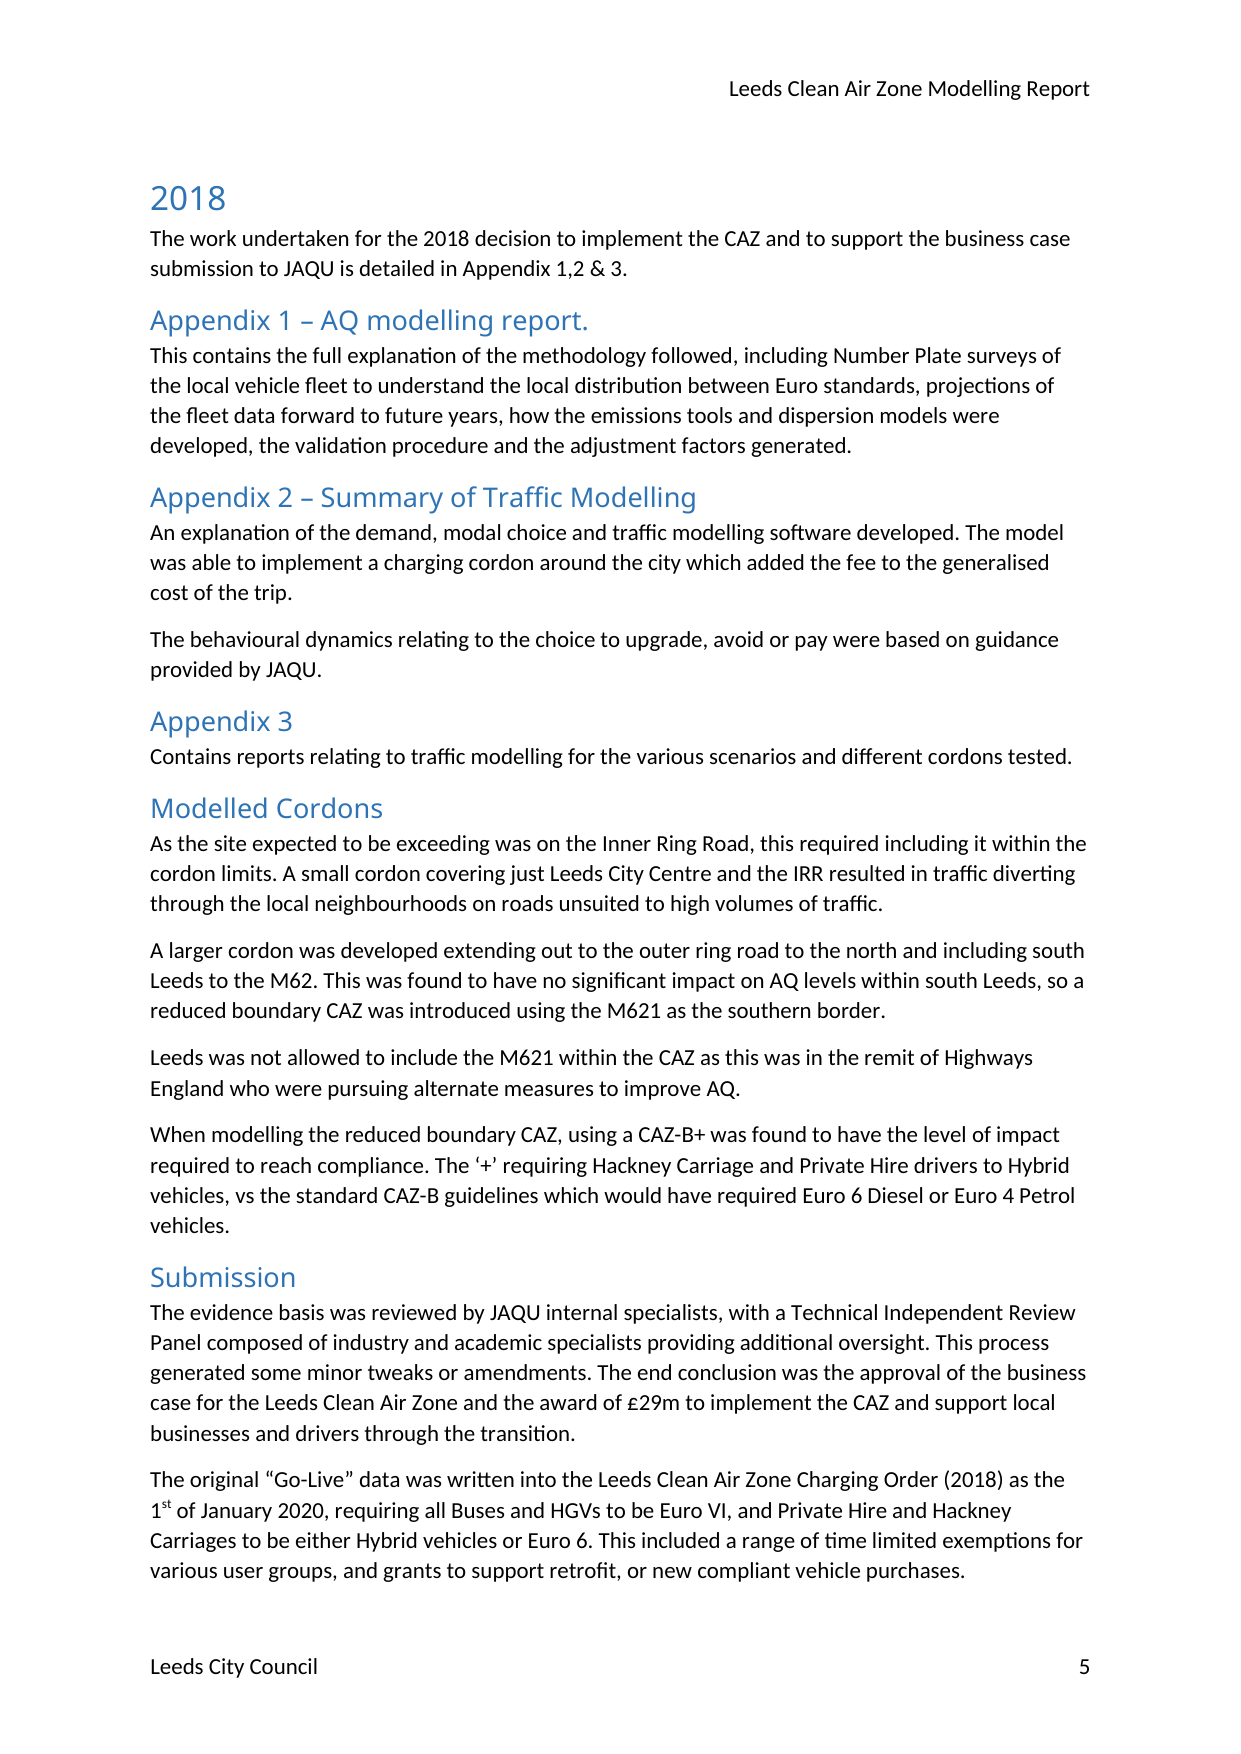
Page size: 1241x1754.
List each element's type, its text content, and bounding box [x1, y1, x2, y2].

subtitle 2018 [150, 175, 1090, 220]
text An explanation of the demand, modal choice and traffic modelling software developed. The model was able to implement a charging cordon around the city which added the fee to the generalised cost of the trip. [150, 518, 1090, 607]
subtitle Appendix 3 [150, 702, 1090, 739]
subtitle Appendix 1 – AQ modelling report. [150, 301, 1090, 338]
text A larger cordon was developed extending out to the outer ring road to the north and including south Leeds to the M62. This was found to have no significant impact on AQ levels within south Leeds, so a reduced boundary CAZ was introduced using the M621 as the southern border. [150, 936, 1090, 1025]
subtitle Appendix 2 – Summary of Traffic Modelling [150, 478, 1090, 515]
text Leeds was not allowed to include the M621 within the CAZ as this was in the remit of Highways England who were pursuing alternate measures to improve AQ. [150, 1043, 1090, 1102]
text The work undertaken for the 2018 decision to implement the CAZ and to support the business case submission to JAQU is detailed in Appendix 1,2 & 3. [150, 224, 1090, 282]
text The original “Go-Live” data was written into the Leeds Clean Air Zone Charging Order (2018) as the 1st of January 2020, requiring all Buses and HGVs to be Euro VI, and Private Hire and Hackney Carriages to be either Hybrid vehicles or Euro 6. This included a range of time limited exemptions for various user groups, and grants to support retrofit, or new compliant vehicle purchases. [150, 1466, 1090, 1584]
text As the site expected to be exceeding was on the Inner Ring Road, this required including it within the cordon limits. A small cordon covering just Leeds City Centre and the IRR resulted in traffic diverting through the local neighbourhoods on roads unsuited to high volumes of traffic. [150, 829, 1090, 917]
subtitle Submission [150, 1258, 1090, 1295]
text This contains the full explanation of the methodology followed, including Number Plate surveys of the local vehicle fleet to understand the local distribution between Euro standards, projections of the fleet data forward to future years, how the emissions tools and dispersion models were developed, the validation procedure and the adjustment factors generated. [150, 341, 1090, 459]
subtitle Modelled Cordons [150, 789, 1090, 826]
text The behavioural dynamics relating to the choice to upgrade, avoid or pay were based on guidance provided by JAQU. [150, 625, 1090, 684]
text When modelling the reduced boundary CAZ, using a CAZ-B+ was found to have the level of impact required to reach compliance. The ‘+’ requiring Hackney Carriage and Private Hire drivers to Hybrid vehicles, vs the standard CAZ-B guidelines which would have required Euro 6 Diesel or Euro 4 Petrol vehicles. [150, 1121, 1090, 1239]
text Contains reports relating to traffic modelling for the various scenarios and different cordons tested. [150, 742, 1090, 770]
text The evidence basis was reviewed by JAQU internal specialists, with a Technical Independent Review Panel composed of industry and academic specialists providing additional oversight. This process generated some minor tweaks or amendments. The end conclusion was the approval of the business case for the Leeds Clean Air Zone and the award of £29m to implement the CAZ and support local businesses and drivers through the transition. [150, 1298, 1090, 1447]
